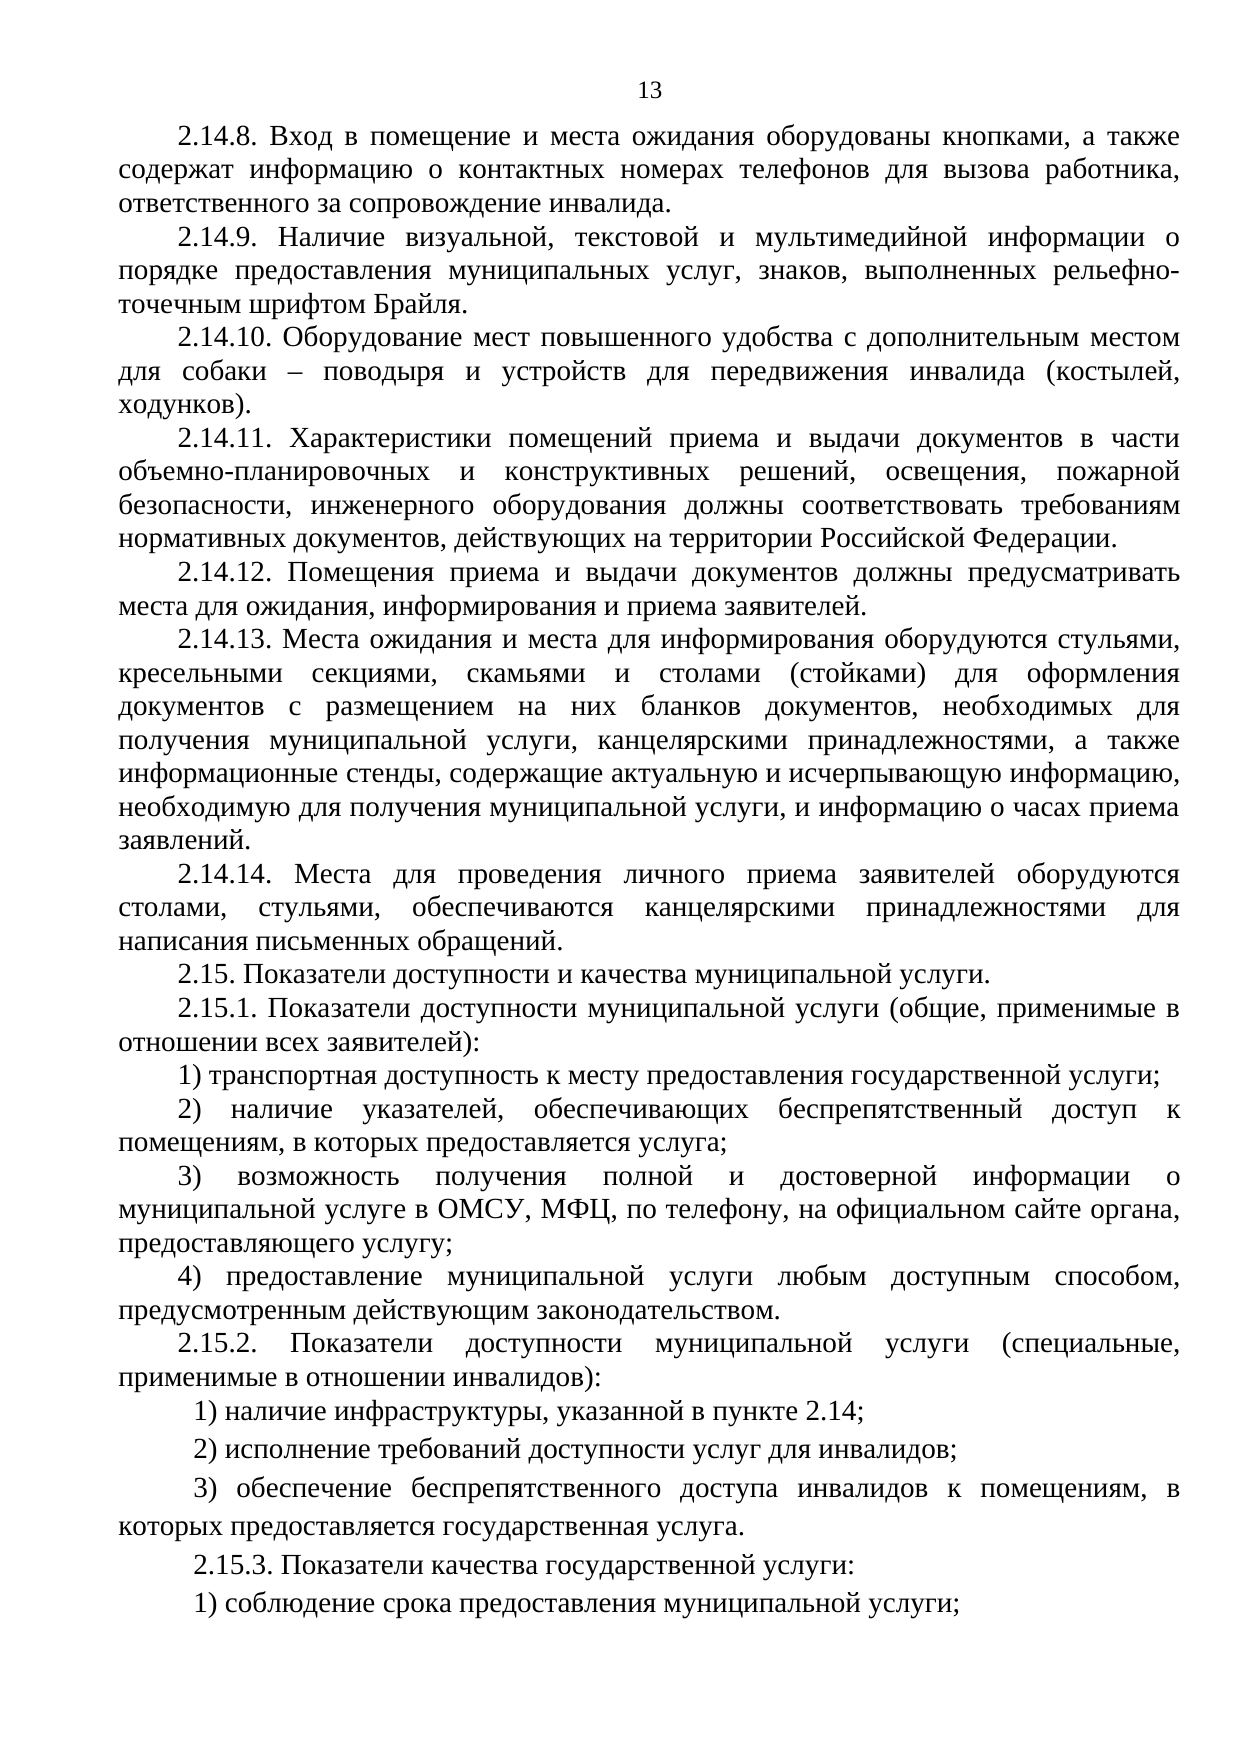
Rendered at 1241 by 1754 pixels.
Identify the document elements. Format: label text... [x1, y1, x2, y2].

text 2.14.9. Наличие визуальной, текстовой и мультимедийной информации о порядке предоставления муниципальных услуг, знаков, выполненных рельефно-точечным шрифтом Брайля. [118, 219, 1181, 319]
text 2) исполнение требований доступности услуг для инвалидов; [118, 1431, 1181, 1465]
text 2.14.12. Помещения приема и выдачи документов должны предусматривать места для ожидания, информирования и приема заявителей. [118, 554, 1181, 621]
text 2) наличие указателей, обеспечивающих беспрепятственный доступ к помещениям, в которых предоставляется услуга; [118, 1091, 1181, 1158]
text 2.14.13. Места ожидания и места для информирования оборудуются стульями, кресельными секциями, скамьями и столами (стойками) для оформления документов с размещением на них бланков документов, необходимых для получения муниципальной услуги, канцелярскими принадлежностями, а также информационные стенды, содержащие актуальную и исчерпывающую информацию, необходимую для получения муниципальной услуги, и информацию о часах приема заявлений. [118, 621, 1181, 856]
text 2.15. Показатели доступности и качества муниципальной услуги. [118, 957, 1181, 990]
text 2.15.2. Показатели доступности муниципальной услуги (специальные, применимые в отношении инвалидов): [118, 1326, 1181, 1393]
text 2.14.11. Характеристики помещений приема и выдачи документов в части объемно-планировочных и конструктивных решений, освещения, пожарной безопасности, инженерного оборудования должны соответствовать требованиям нормативных документов, действующих на территории Российской Федерации. [118, 420, 1181, 554]
text 2.14.10. Оборудование мест повышенного удобства с дополнительным местом для собаки – поводыря и устройств для передвижения инвалида (костылей, ходунков). [118, 319, 1181, 420]
text 1) транспортная доступность к месту предоставления государственной услуги; [118, 1057, 1181, 1091]
text 2.15.1. Показатели доступности муниципальной услуги (общие, применимые в отношении всех заявителей): [118, 990, 1181, 1057]
text 3) возможность получения полной и достоверной информации о муниципальной услуге в ОМСУ, МФЦ, по телефону, на официальном сайте органа, предоставляющего услугу; [118, 1158, 1181, 1258]
text 1) наличие инфраструктуры, указанной в пункте 2.14; [118, 1393, 1181, 1426]
text 2.14.8. Вход в помещение и места ожидания оборудованы кнопками, а также содержат информацию о контактных номерах телефонов для вызова работника, ответственного за сопровождение инвалида. [118, 118, 1181, 219]
text 3) обеспечение беспрепятственного доступа инвалидов к помещениям, в которых предоставляется государственная услуга. [118, 1470, 1181, 1542]
text 1) соблюдение срока предоставления муниципальной услуги; [118, 1585, 1181, 1619]
text 2.15.3. Показатели качества государственной услуги: [118, 1547, 1181, 1580]
text 4) предоставление муниципальной услуги любым доступным способом, предусмотренным действующим законодательством. [118, 1258, 1181, 1326]
text 2.14.14. Места для проведения личного приема заявителей оборудуются столами, стульями, обеспечиваются канцелярскими принадлежностями для написания письменных обращений. [118, 856, 1181, 957]
